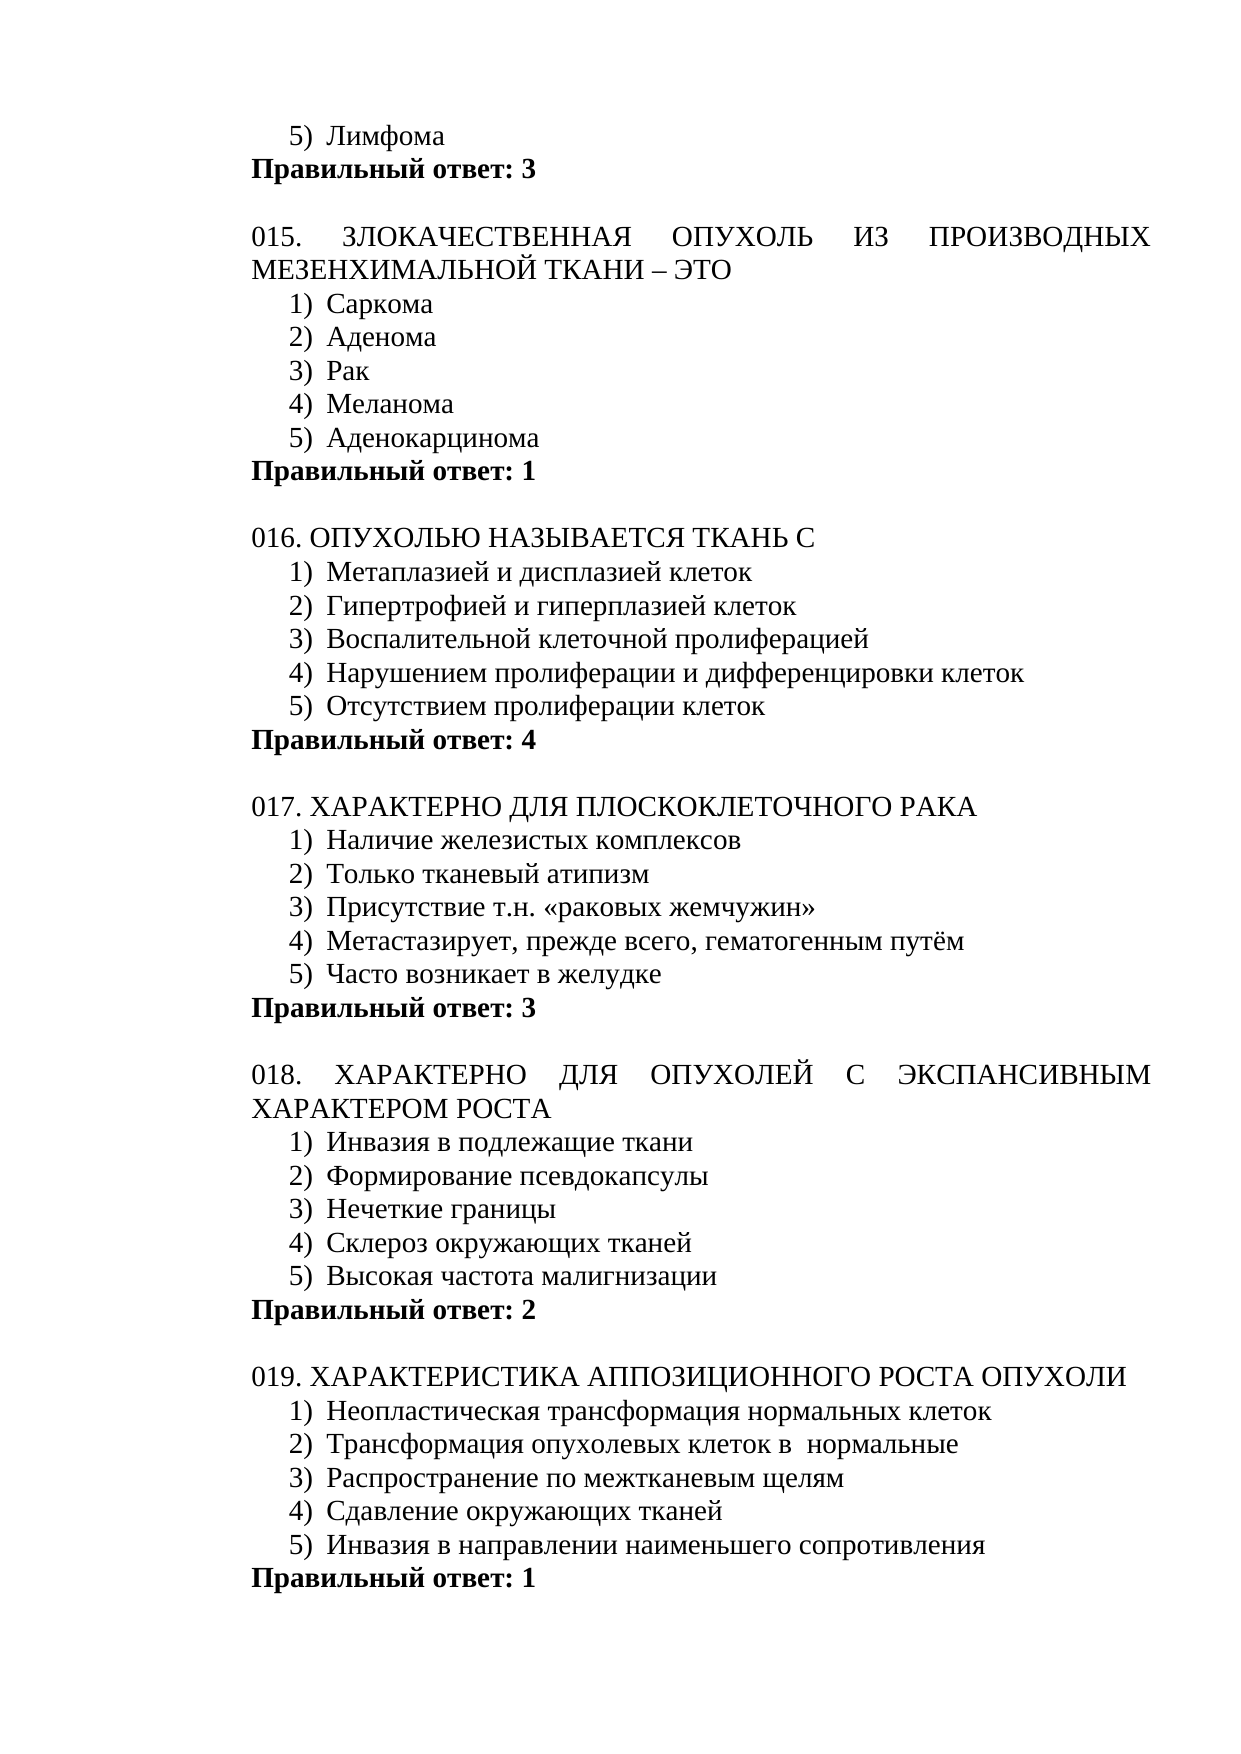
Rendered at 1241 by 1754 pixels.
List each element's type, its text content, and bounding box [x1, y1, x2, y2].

list Распространение по межтканевым щелям [288, 1460, 1152, 1493]
list Инвазия в подлежащие ткани [288, 1124, 1152, 1158]
text Правильный ответ: 3 [251, 152, 1152, 185]
list Высокая частота малигнизации [288, 1258, 1152, 1292]
list Метастазирует, прежде всего, гематогенным путём [288, 923, 1152, 957]
list Присутствие т.н. «раковых жемчужин» [288, 889, 1152, 923]
text Правильный ответ: 3 [251, 990, 1152, 1024]
list Аденома [288, 319, 1152, 353]
list Нечеткие границы [288, 1191, 1152, 1225]
text Правильный ответ: 4 [251, 722, 1152, 755]
list Отсутствием пролиферации клеток [288, 688, 1152, 722]
text 015. ЗЛОКАЧЕСТВЕННАЯ ОПУХОЛЬ ИЗ ПРОИЗВОДНЫХ МЕЗЕНХИМАЛЬНОЙ ТКАНИ – ЭТО [251, 219, 1152, 286]
list Сдавление окружающих тканей [288, 1493, 1152, 1527]
list Рак [288, 353, 1152, 386]
list Наличие железистых комплексов [288, 822, 1152, 856]
text 018. ХАРАКТЕРНО ДЛЯ ОПУХОЛЕЙ С ЭКСПАНСИВНЫМ ХАРАКТЕРОМ РОСТА [251, 1057, 1152, 1124]
list Аденокарцинома [288, 420, 1152, 453]
list Метаплазией и дисплазией клеток [288, 554, 1152, 588]
list Гипертрофией и гиперплазией клеток [288, 588, 1152, 621]
list Трансформация опухолевых клеток в нормальные [288, 1426, 1152, 1460]
text 016. ОПУХОЛЬЮ НАЗЫВАЕТСЯ ТКАНЬ С [251, 521, 1152, 554]
text Правильный ответ: 1 [251, 1560, 1152, 1594]
list Лимфома [288, 118, 1152, 152]
list Саркома [288, 286, 1152, 319]
text 017. ХАРАКТЕРНО ДЛЯ ПЛОСКОКЛЕТОЧНОГО РАКА [251, 789, 1152, 822]
text Правильный ответ: 1 [251, 453, 1152, 487]
text 019. ХАРАКТЕРИСТИКА АППОЗИЦИОННОГО РОСТА ОПУХОЛИ [251, 1359, 1152, 1393]
list Инвазия в направлении наименьшего сопротивления [288, 1527, 1152, 1560]
list Формирование псевдокапсулы [288, 1158, 1152, 1191]
list Воспалительной клеточной пролиферацией [288, 621, 1152, 655]
list Часто возникает в желудке [288, 957, 1152, 990]
list Меланома [288, 386, 1152, 420]
list Нарушением пролиферации и дифференцировки клеток [288, 655, 1152, 688]
list Только тканевый атипизм [288, 856, 1152, 889]
list Склероз окружающих тканей [288, 1225, 1152, 1258]
text Правильный ответ: 2 [251, 1292, 1152, 1326]
list Неопластическая трансформация нормальных клеток [288, 1393, 1152, 1426]
